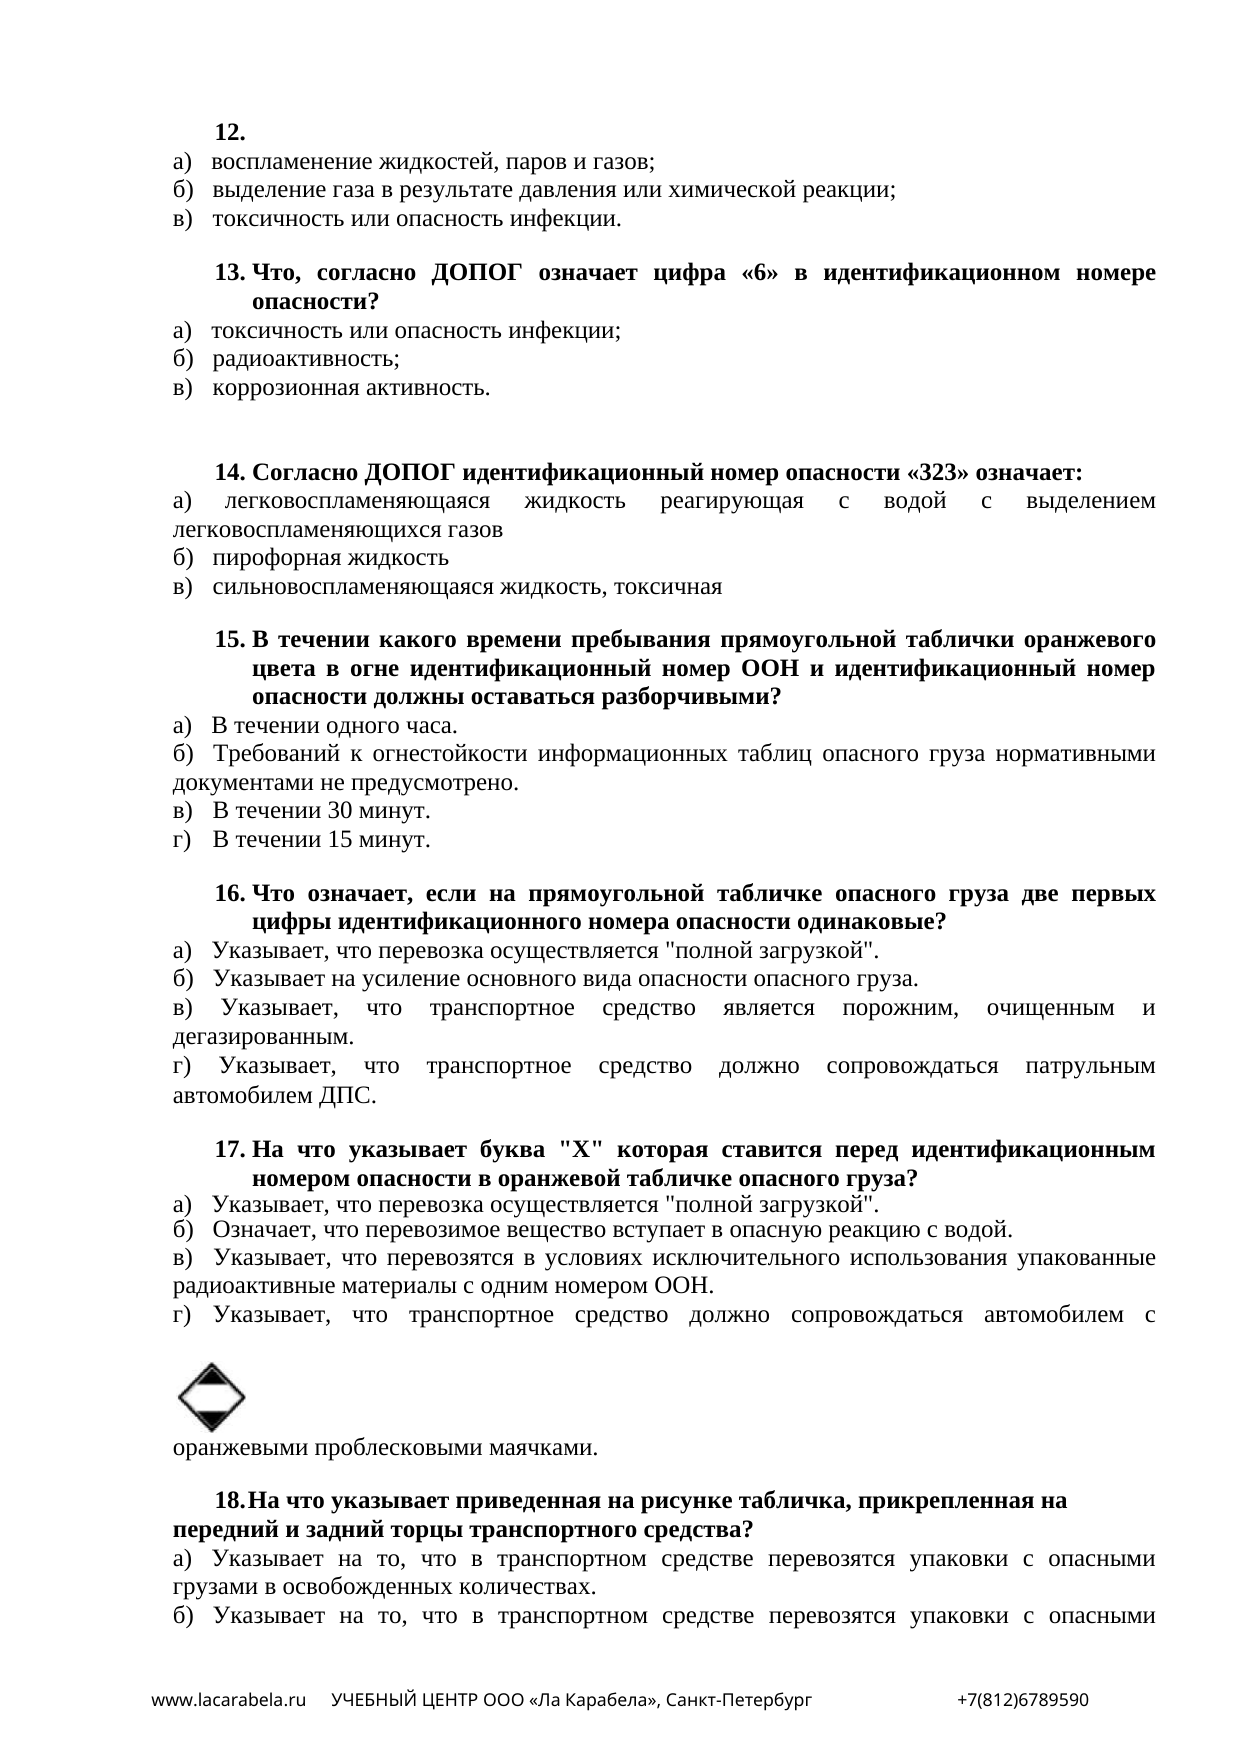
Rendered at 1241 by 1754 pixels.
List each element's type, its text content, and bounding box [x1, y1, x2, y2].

text в) Указывает, что транспортное средство является порожним, очищенным и дегазированным. [173, 992, 1157, 1050]
text а) В течении одного часа. [173, 711, 1157, 739]
text б) Требований к огнестойкости информационных таблиц опасного груза нормативными документами не предусмотрено. [173, 739, 1157, 796]
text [173, 1600, 1157, 1629]
list На что указывает приведенная на рисунке табличка, прикрепленная на передний и задний торцы транспортного средства? [173, 1485, 1157, 1543]
list На что указывает буква "Х" которая ставится перед идентификационным номером опасности в оранжевой табличке опасного груза? [214, 1135, 1157, 1193]
text а) Указывает на то, что в транспортном средстве перевозятся упаковки с опасными грузами в освобожденных количествах. [173, 1543, 1157, 1600]
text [173, 175, 1157, 203]
text в) В течении 30 минут. [173, 796, 1157, 825]
text б) радиоактивность; [173, 344, 1157, 372]
text в) Указывает, что перевозятся в условиях исключительного использования упакованные радиоактивные материалы с одним номером ООН. [173, 1243, 1157, 1300]
text г) В течении 15 минут. [173, 825, 1157, 853]
list Что означает, если на прямоугольной табличке опасного груза две первых цифры идентификационного номера опасности одинаковые? [214, 878, 1157, 935]
text в) сильновоспламеняющаяся жидкость, токсичная [173, 571, 1157, 600]
text а) воспламенение жидкостей, паров и газов; [173, 146, 1157, 175]
text б) Указывает на усиление основного вида опасности опасного груза. [173, 964, 1157, 992]
list В течении какого времени пребывания прямоугольной таблички оранжевого цвета в огне идентификационный номер ООН и идентификационный номер опасности должны оставаться разборчивыми? [214, 625, 1157, 711]
list Согласно ДОПОГ идентификационный номер опасности «323» означает: [214, 457, 1157, 486]
text в) токсичность или опасность инфекции. [173, 203, 1157, 232]
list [214, 117, 1157, 146]
text в) коррозионная активность. [173, 372, 1157, 401]
text б) пирофорная жидкость [173, 543, 1157, 571]
list Что, согласно ДОПОГ означает цифра «6» в идентификационном номере опасности? [214, 256, 1157, 315]
text а) легковоспламеняющаяся жидкость реагирующая с водой с выделением легковоспламеняющихся газов [173, 486, 1157, 543]
text б) Означает, что перевозимое вещество вступает в опасную реакцию с водой. [173, 1218, 1157, 1243]
text г) Указывает, что транспортное средство должно сопровождаться автомобилем с оранжевыми проблесковыми маячками. [173, 1300, 1157, 1461]
text г) Указывает, что транспортное средство должно сопровождаться патрульным автомобилем ДПС. [173, 1050, 1157, 1109]
text а) Указывает, что перевозка осуществляется "полной загрузкой". [173, 1193, 1157, 1218]
text а) Указывает, что перевозка осуществляется "полной загрузкой". [173, 935, 1157, 964]
text а) токсичность или опасность инфекции; [173, 315, 1157, 344]
